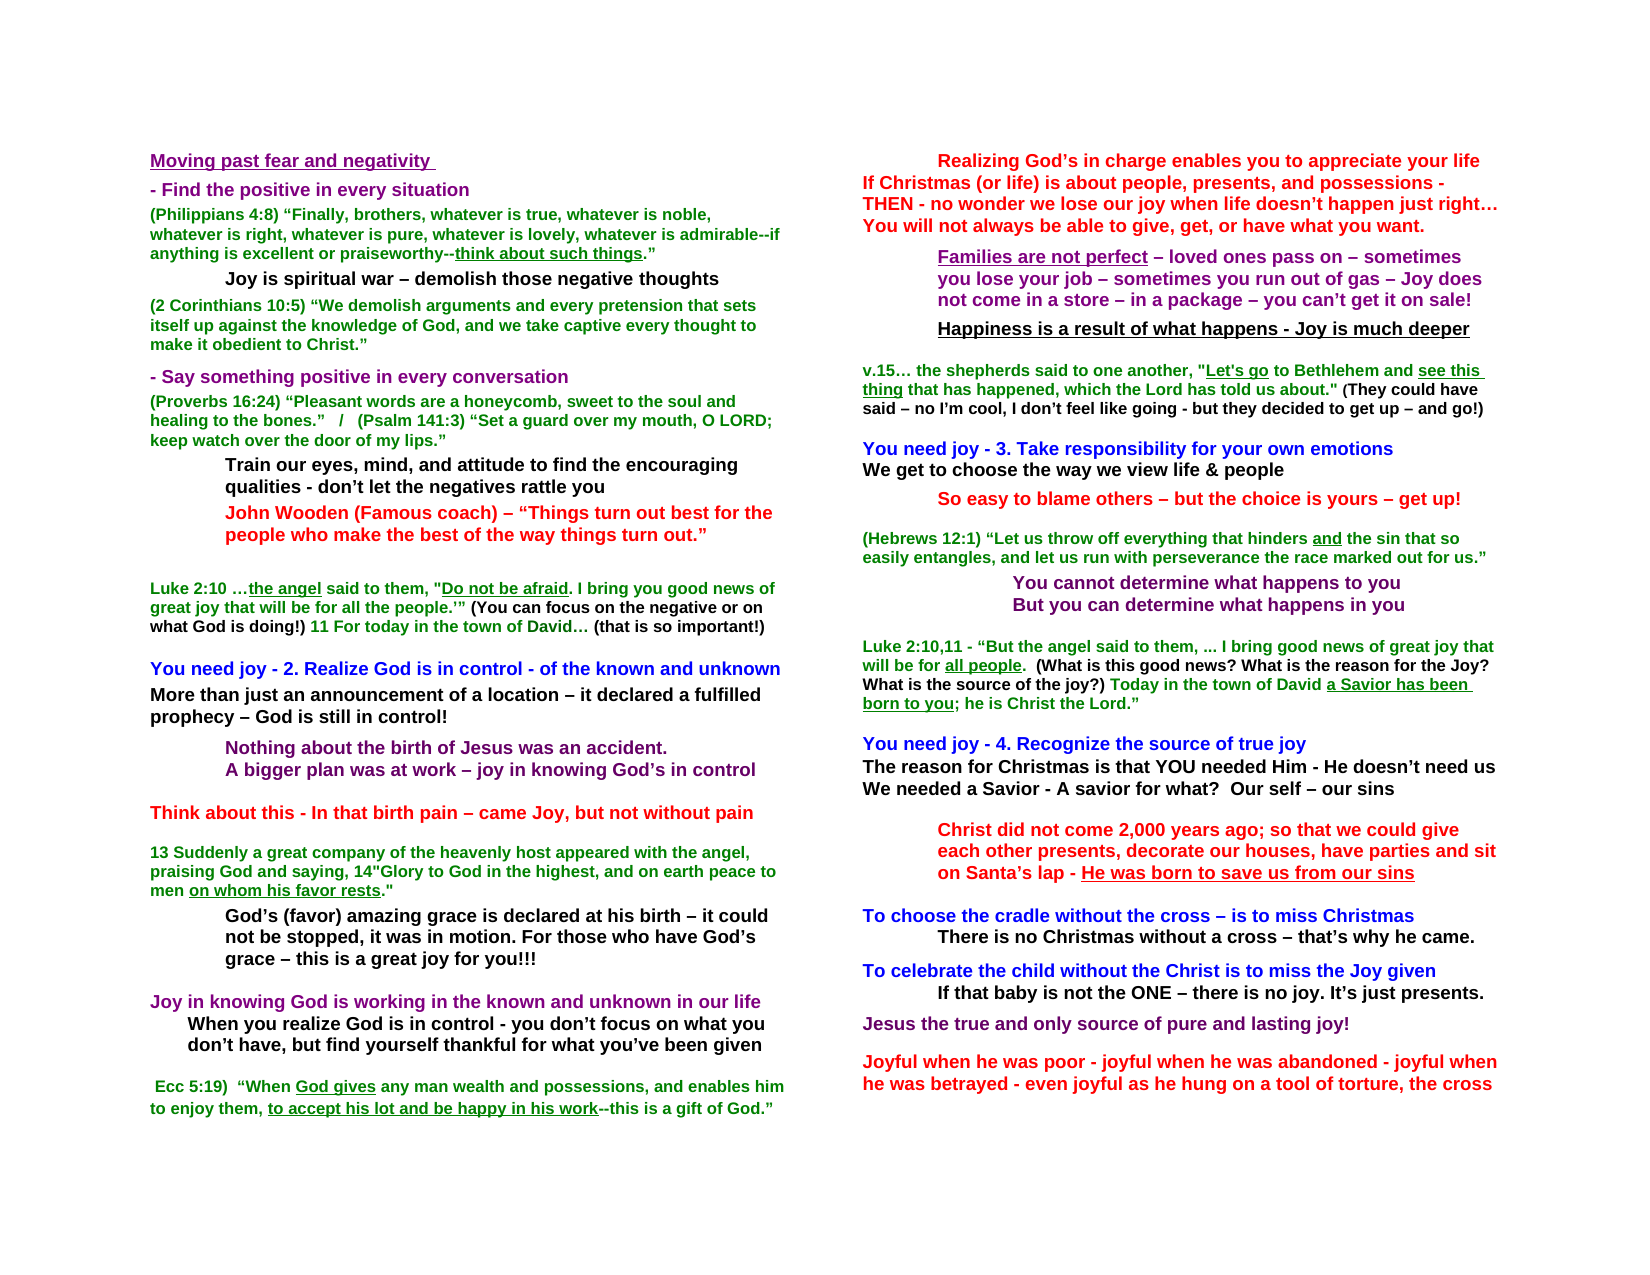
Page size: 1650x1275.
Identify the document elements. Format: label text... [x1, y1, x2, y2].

text 13 Suddenly a great company of the heavenly host appeared with the angel, praising God and saying, 14"Glory to God in the highest, and on earth peace to men on whom his favor rests." [150, 842, 787, 900]
text You need joy - 4. Recognize the source of true joy [862, 732, 1500, 754]
text Realizing God’s in charge enables you to appreciate your life [937, 150, 1500, 172]
text (Proverbs 16:24) “Pleasant words are a honeycomb, sweet to the soul and healing to the bones.” / (Psalm 141:3) “Set a guard over my mouth, O LORD; keep watch over the door of my lips.” [150, 392, 787, 449]
text You need joy - 2. Realize God is in control - of the known and unknown [150, 658, 787, 679]
text - Find the positive in every situation [150, 179, 787, 200]
text Joy in knowing God is working in the known and unknown in our life [150, 991, 787, 1013]
text If that baby is not the ONE – there is no joy. It’s just presents. [937, 981, 1500, 1003]
text We get to choose the way we view life & people [862, 459, 1500, 481]
text Happiness is a result of what happens - Joy is much deeper [937, 318, 1500, 339]
text You cannot determine what happens to you [1012, 572, 1500, 593]
text John Wooden (Famous coach) – “Things turn out best for the people who make the best of the way things turn out.” [225, 502, 787, 545]
text A bigger plan was at work – joy in knowing God’s in control [225, 759, 787, 780]
text Nothing about the birth of Jesus was an accident. [225, 737, 787, 759]
text Ecc 5:19) “When God gives any man wealth and possessions, and enables him to enjoy them, to accept his lot and be happy in his work--this is a gift of God.” [150, 1077, 787, 1118]
text Joyful when he was poor - joyful when he was abandoned - joyful when he was betrayed - even joyful as he hung on a tool of torture, the cross [862, 1051, 1500, 1094]
text Luke 2:10,11 - “But the angel said to them, ... I bring good news of great joy that will be for all people. (What is this good news? What is the reason for the Joy? What is the source of the joy?) Today in the town of David a Savior has been born to you; he is Christ the Lord.” [862, 636, 1500, 713]
text When you realize God is in control - you don’t focus on what you don’t have, but find yourself thankful for what you’ve been given [187, 1013, 787, 1056]
text You need joy - 3. Take responsibility for your own emotions [862, 438, 1500, 459]
text Moving past fear and negativity [150, 150, 787, 172]
text To choose the cradle without the cross – is to miss Christmas [862, 905, 1500, 926]
text Think about this - In that birth pain – came Joy, but not without pain [150, 802, 787, 823]
text The reason for Christmas is that YOU needed Him - He doesn’t need us [862, 756, 1500, 778]
text Joy is spiritual war – demolish those negative thoughts [225, 267, 787, 289]
text v.15… the shepherds said to one another, "Let's go to Bethlehem and see this thing that has happened, which the Lord has told us about." (They could have said – no I’m cool, I don’t feel like going - but they decided to get up – and go!) [862, 361, 1500, 418]
text So easy to blame others – but the choice is yours – get up! [937, 488, 1500, 509]
text Jesus the true and only source of pure and lasting joy! [862, 1013, 1500, 1034]
text - Say something positive in every conversation [150, 366, 787, 387]
text Train our eyes, mind, and attitude to find the encouraging qualities - don’t let the negatives rattle you [225, 454, 787, 497]
text More than just an announcement of a location – it declared a fulfilled prophecy – God is still in control! [150, 684, 787, 727]
text We needed a Savior - A savior for what? Our self – our sins [862, 778, 1500, 799]
text Families are not perfect – loved ones pass on – sometimes you lose your job – sometimes you run out of gas – Joy does not come in a store – in a package – you can’t get it on sale! [937, 246, 1500, 311]
text (Hebrews 12:1) “Let us throw off everything that hinders and the sin that so easily entangles, and let us run with perseverance the race marked out for us.” [862, 529, 1500, 567]
text Luke 2:10 …the angel said to them, "Do not be afraid. I bring you good news of great joy that will be for all the people.’” (You can focus on the negative or on what God is doing!) 11 For today in the town of David… (that is so important!) [150, 579, 787, 636]
text Christ did not come 2,000 years ago; so that we could give each other presents, decorate our houses, have parties and sit on Santa’s lap - He was born to save us from our sins [937, 818, 1500, 883]
text To celebrate the child without the Christ is to miss the Joy given [862, 960, 1500, 981]
text There is no Christmas without a cross – that’s why he came. [937, 926, 1500, 948]
text God’s (favor) amazing grace is declared at his birth – it could not be stopped, it was in motion. For those who have God’s grace – this is a great joy for you!!! [225, 905, 787, 969]
text If Christmas (or life) is about people, presents, and possessions - THEN - no wonder we lose our joy when life doesn’t happen just right… You will not always be able to give, get, or have what you want. [862, 172, 1500, 236]
text (2 Corinthians 10:5) “We demolish arguments and every pretension that sets itself up against the knowledge of God, and we take captive every thought to make it obedient to Christ.” [150, 296, 787, 354]
text (Philippians 4:8) “Finally, brothers, whatever is true, whatever is noble, whatever is right, whatever is pure, whatever is lovely, whatever is admirable--if anything is excellent or praiseworthy--think about such things.” [150, 205, 787, 263]
text But you can determine what happens in you [1012, 593, 1500, 615]
